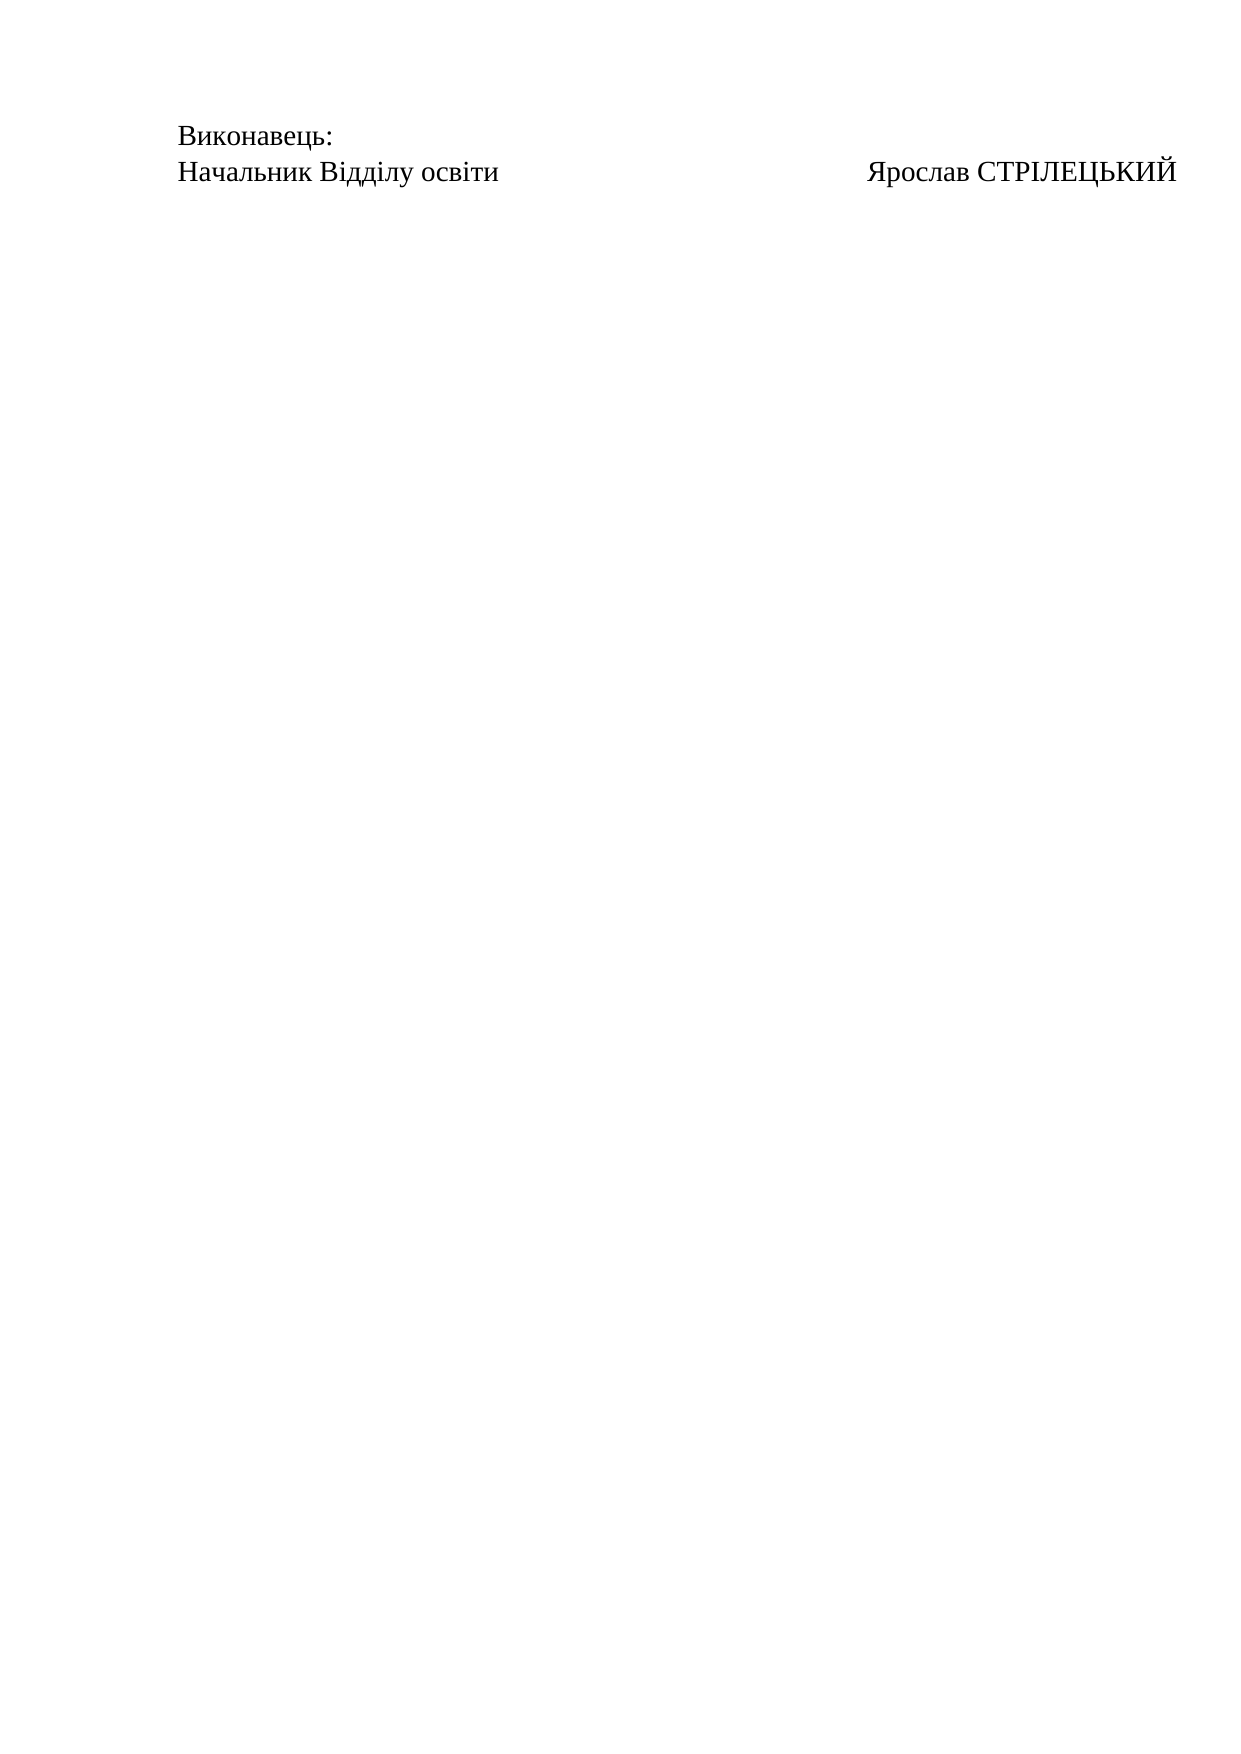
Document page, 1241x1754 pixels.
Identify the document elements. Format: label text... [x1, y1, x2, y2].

text Виконавець: [177, 118, 1181, 152]
text Начальник Відділу освіти Ярослав СТРІЛЕЦЬКИЙ [177, 154, 1181, 188]
